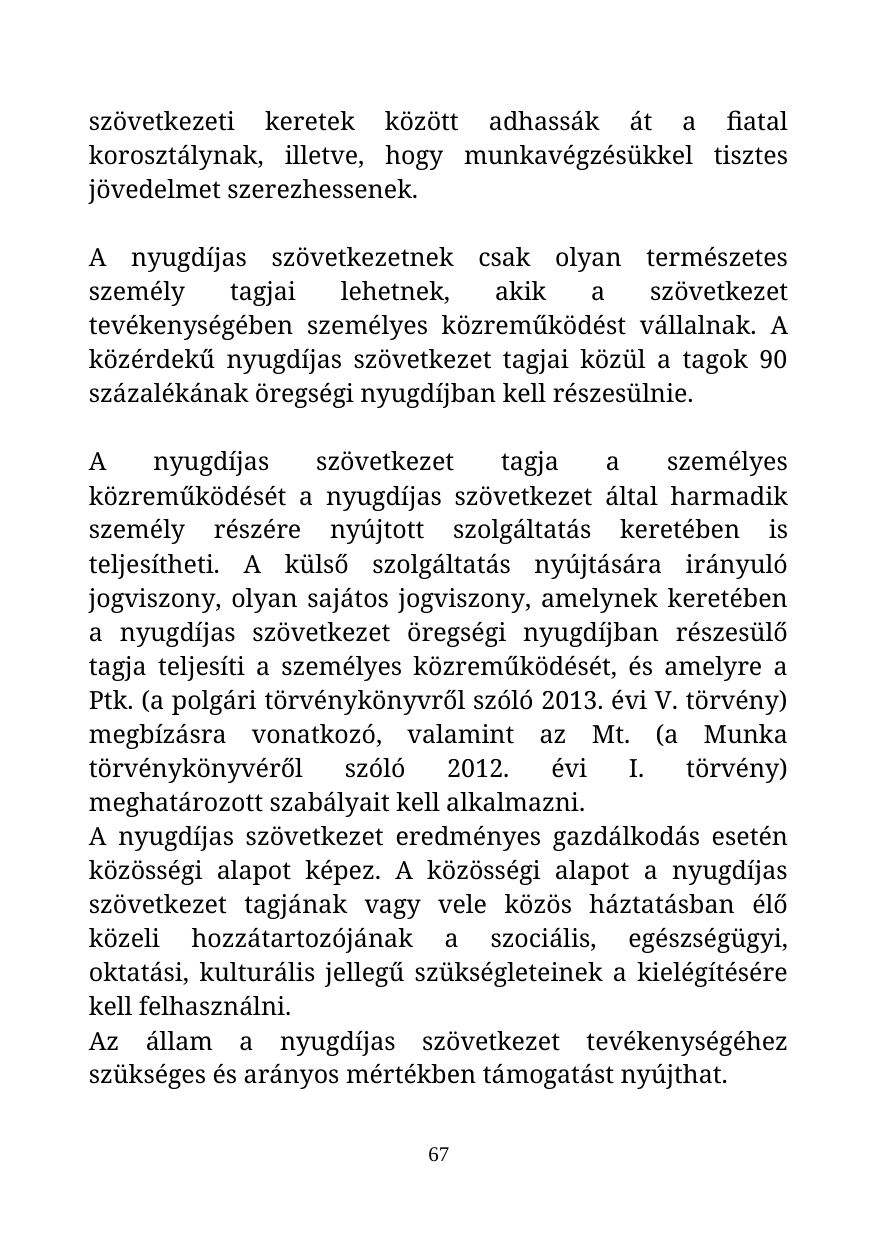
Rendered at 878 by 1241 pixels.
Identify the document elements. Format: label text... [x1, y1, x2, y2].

text A nyugdíjas szövetkezetnek csak olyan természetes személy tagjai lehetnek, akik a szövetkezet tevékenységében személyes közreműködést vállalnak. A közérdekű nyugdíjas szövetkezet tagjai közül a tagok 90 százalékának öregségi nyugdíjban kell részesülnie. [89, 240, 788, 410]
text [89, 103, 788, 206]
text A nyugdíjas szövetkezet eredményes gazdálkodás esetén közösségi alapot képez. A közösségi alapot a nyugdíjas szövetkezet tagjának vagy vele közös háztatásban élő közeli hozzátartozójának a szociális, egészségügyi, oktatási, kulturális jellegű szükségleteinek a kielégítésére kell felhasználni. [89, 819, 788, 1023]
text Az állam a nyugdíjas szövetkezet tevékenységéhez szükséges és arányos mértékben támogatást nyújthat. [89, 1023, 788, 1091]
text A nyugdíjas szövetkezet tagja a személyes közreműködését a nyugdíjas szövetkezet által harmadik személy részére nyújtott szolgáltatás keretében is teljesítheti. A külső szolgáltatás nyújtására irányuló jogviszony, olyan sajátos jogviszony, amelynek keretében a nyugdíjas szövetkezet öregségi nyugdíjban részesülő tagja teljesíti a személyes közreműködését, és amelyre a Ptk. (a polgári törvénykönyvről szóló 2013. évi V. törvény) megbízásra vonatkozó, valamint az Mt. (a Munka törvénykönyvéről szóló 2012. évi I. törvény) meghatározott szabályait kell alkalmazni. [89, 444, 788, 819]
